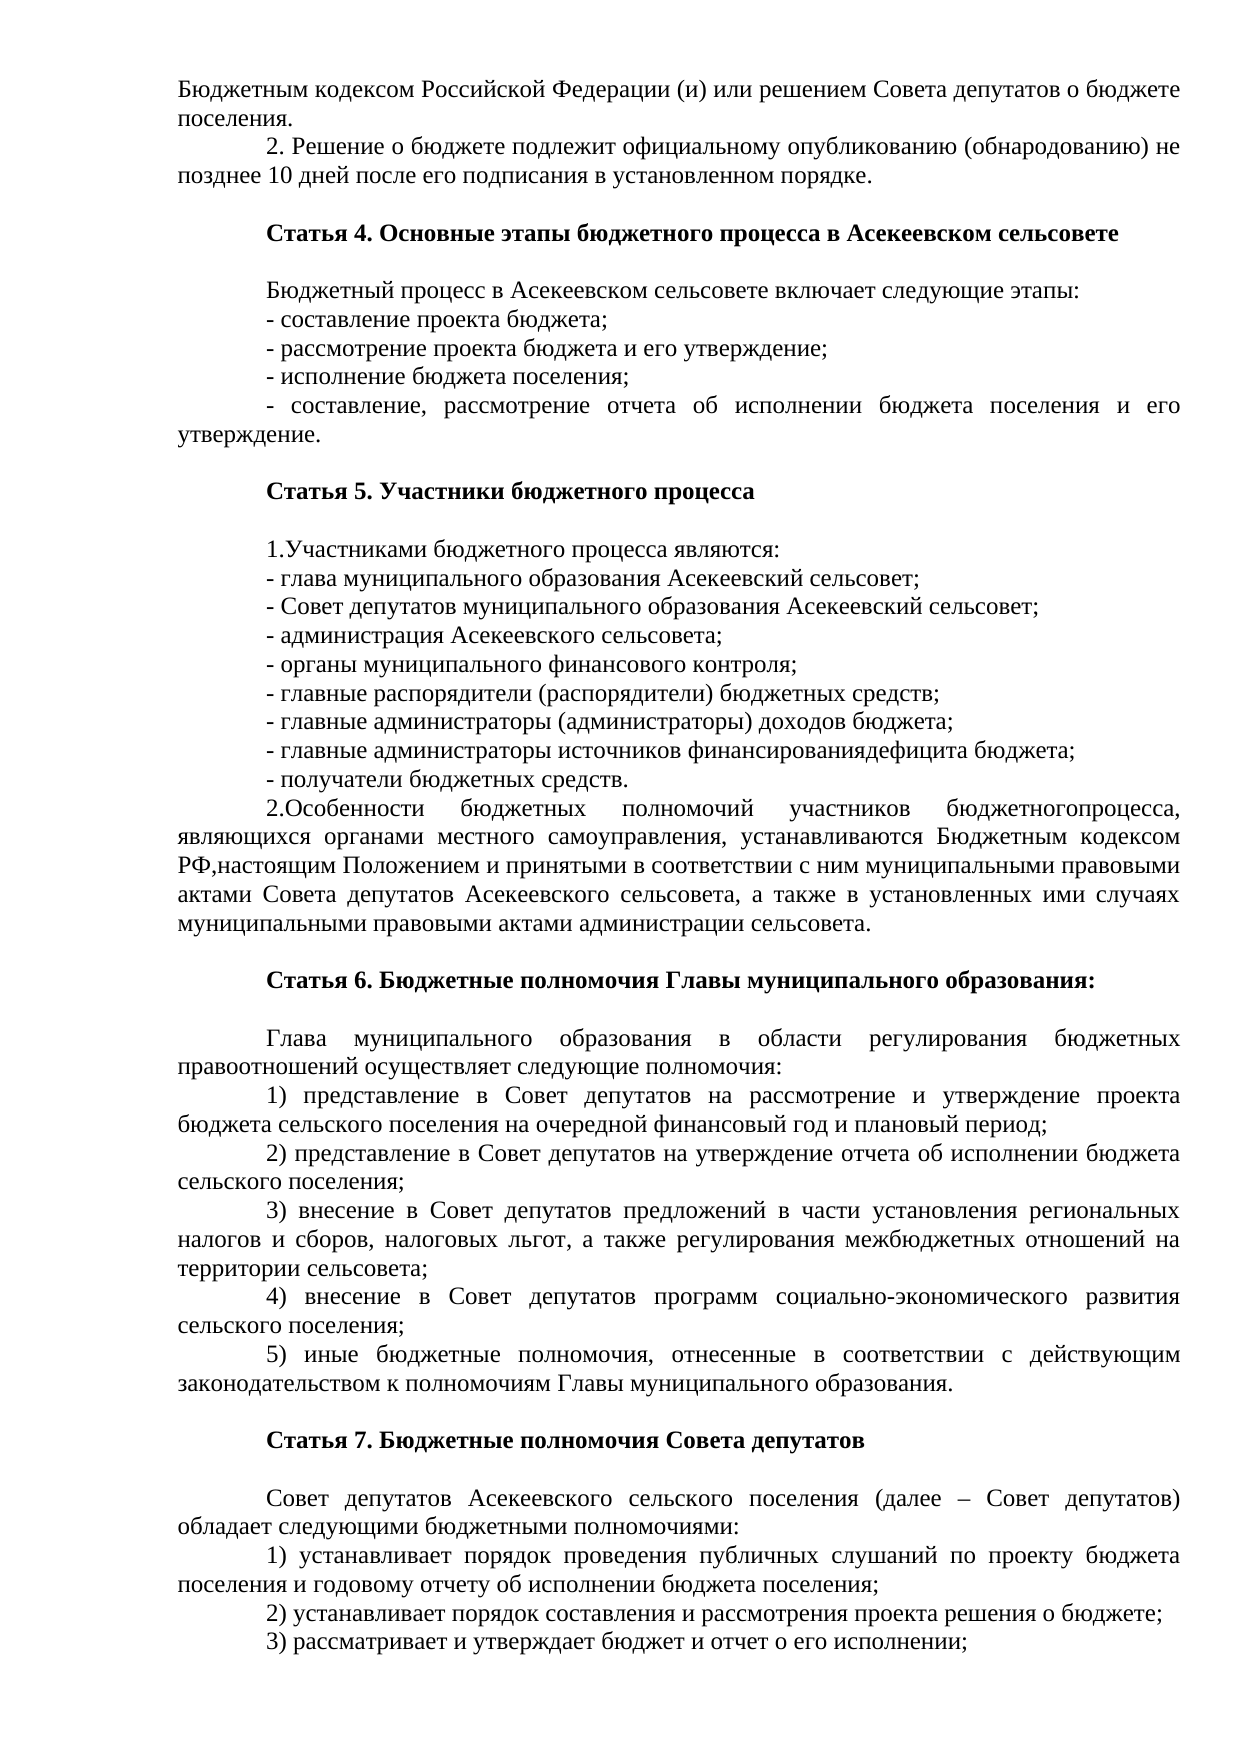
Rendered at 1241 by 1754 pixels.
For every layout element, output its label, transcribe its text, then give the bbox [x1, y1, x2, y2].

text - получатели бюджетных средств. [177, 764, 1181, 793]
text - главные администраторы (администраторы) доходов бюджета; [177, 706, 1181, 735]
text - администрация Асекеевского сельсовета; [177, 620, 1181, 649]
text - Совет депутатов муниципального образования Асекеевский сельсовет; [177, 591, 1181, 620]
text 4) внесение в Совет депутатов программ социально-экономического развития сельского поселения; [177, 1281, 1181, 1339]
text Статья 4. Основные этапы бюджетного процесса в Асекеевском сельсовете [177, 218, 1181, 246]
text - глава муниципального образования Асекеевский сельсовет; [177, 563, 1181, 591]
text Статья 6. Бюджетные полномочия Главы муниципального образования: [177, 965, 1181, 994]
text - составление, рассмотрение отчета об исполнении бюджета поселения и его утверждение. [177, 390, 1181, 448]
text - исполнение бюджета поселения; [177, 361, 1181, 390]
text - главные администраторы источников финансированиядефицита бюджета; [177, 735, 1181, 764]
text 2) устанавливает порядок составления и рассмотрения проекта решения о бюджете; [177, 1598, 1181, 1626]
text 1) устанавливает порядок проведения публичных слушаний по проекту бюджета поселения и годовому отчету об исполнении бюджета поселения; [177, 1540, 1181, 1598]
text Совет депутатов Асекеевского сельского поселения (далее – Совет депутатов) обладает следующими бюджетными полномочиями: [177, 1483, 1181, 1540]
text Статья 5. Участники бюджетного процесса [177, 476, 1181, 505]
text 3) рассматривает и утверждает бюджет и отчет о его исполнении; [177, 1626, 1181, 1655]
text - главные распорядители (распорядители) бюджетных средств; [177, 678, 1181, 706]
text Глава муниципального образования в области регулирования бюджетных правоотношений осуществляет следующие полномочия: [177, 1023, 1181, 1080]
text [177, 74, 1181, 131]
text 5) иные бюджетные полномочия, отнесенные в соответствии с действующим законодательством к полномочиям Главы муниципального образования. [177, 1339, 1181, 1396]
text 1) представление в Совет депутатов на рассмотрение и утверждение проекта бюджета сельского поселения на очередной финансовый год и плановый период; [177, 1080, 1181, 1138]
text 2) представление в Совет депутатов на утверждение отчета об исполнении бюджета сельского поселения; [177, 1138, 1181, 1195]
text 2.Особенности бюджетных полномочий участников бюджетногопроцесса, являющихся органами местного самоуправления, устанавливаются Бюджетным кодексом РФ,настоящим Положением и принятыми в соответствии с ним муниципальными правовыми актами Совета депутатов Асекеевского сельсовета, а также в установленных ими случаях муниципальными правовыми актами администрации сельсовета. [177, 793, 1181, 936]
text 3) внесение в Совет депутатов предложений в части установления региональных налогов и сборов, налоговых льгот, а также регулирования межбюджетных отношений на территории сельсовета; [177, 1195, 1181, 1281]
text 2. Решение о бюджете подлежит официальному опубликованию (обнародованию) не позднее 10 дней после его подписания в установленном порядке. [177, 131, 1181, 189]
text 1.Участниками бюджетного процесса являются: [177, 534, 1181, 563]
text Статья 7. Бюджетные полномочия Совета депутатов [177, 1425, 1181, 1454]
text - рассмотрение проекта бюджета и его утверждение; [177, 333, 1181, 361]
text Бюджетный процесс в Асекеевском сельсовете включает следующие этапы: [177, 275, 1181, 304]
text - органы муниципального финансового контроля; [177, 649, 1181, 678]
text - составление проекта бюджета; [177, 304, 1181, 333]
